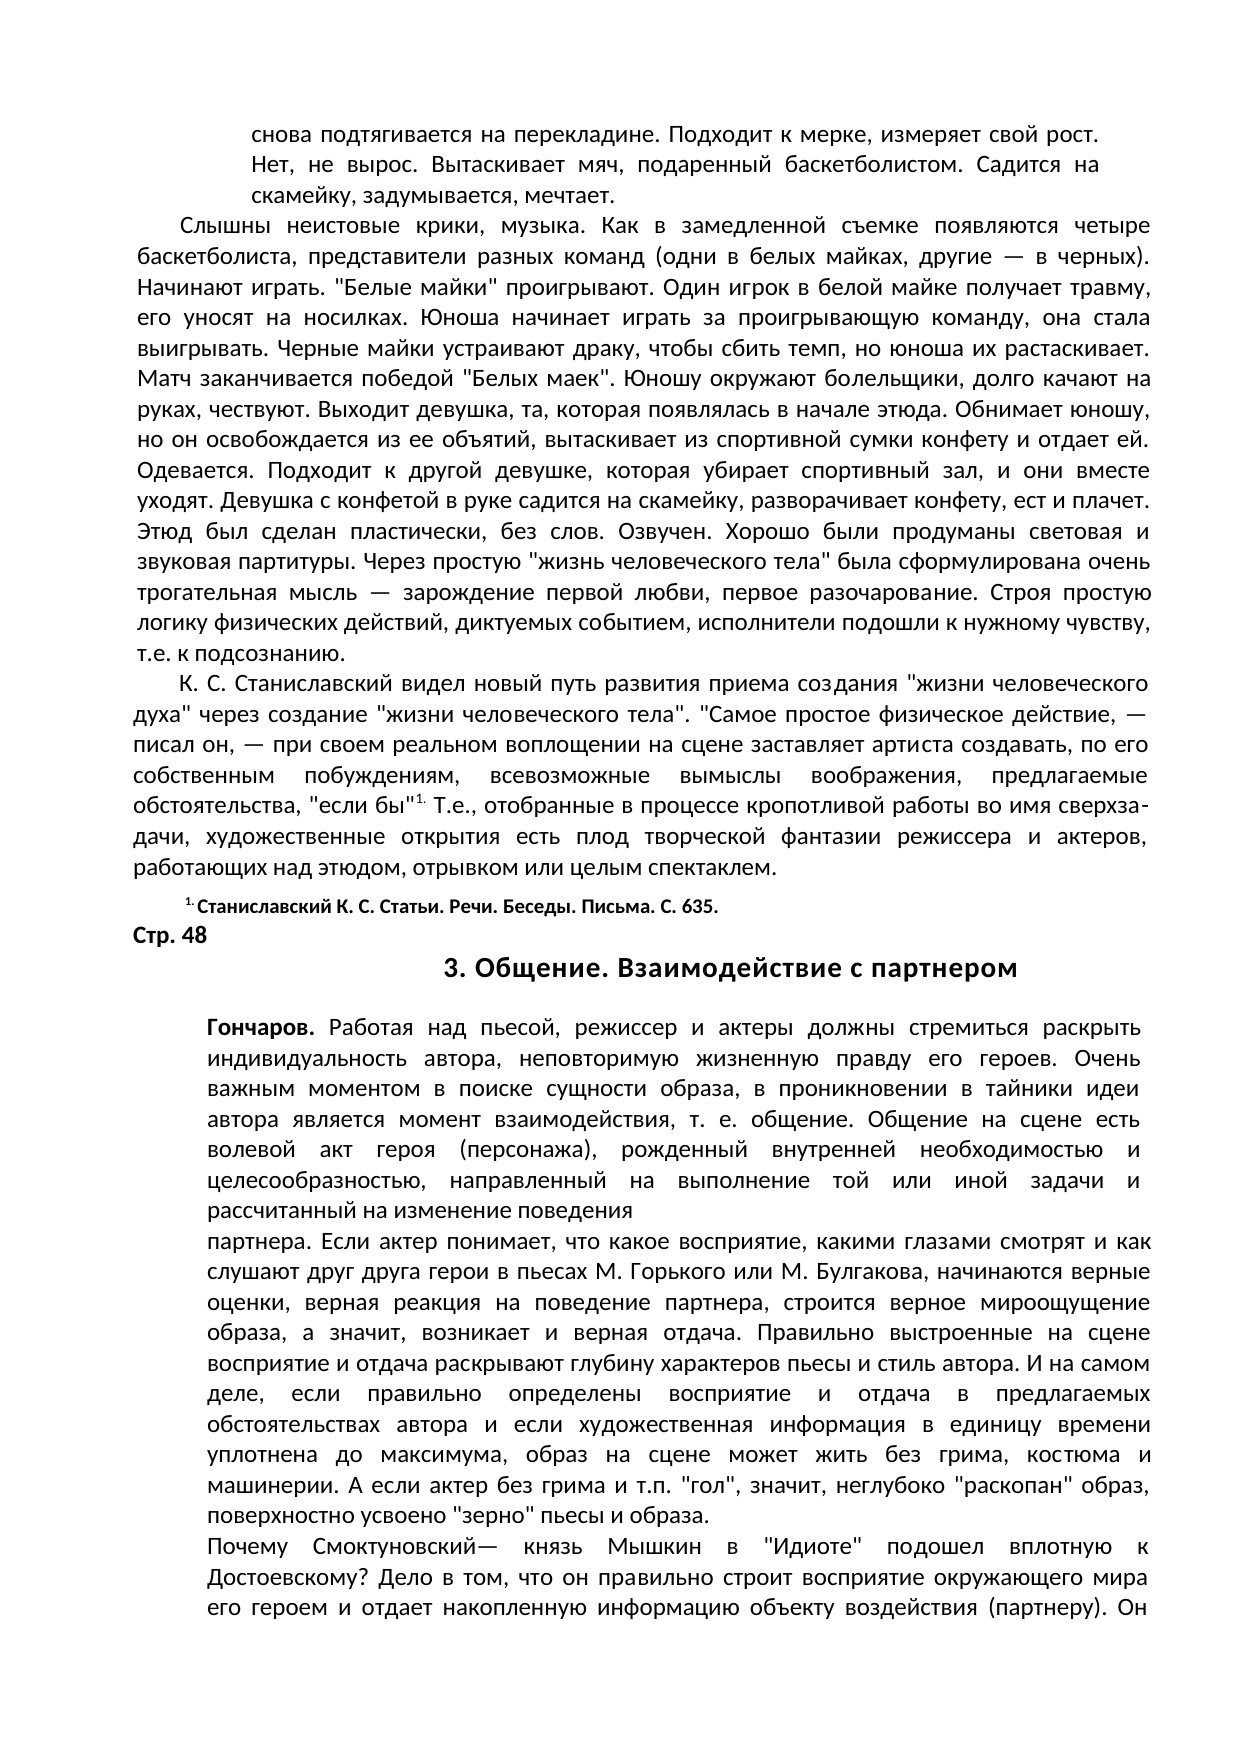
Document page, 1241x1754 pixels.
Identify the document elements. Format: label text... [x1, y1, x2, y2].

text партнера. Если актер понимает, что какое восприятие, какими глазами смотрят и как слушают друг друга герои в пьесах М. Горького или М. Булгакова, начинаются верные оценки, верная реакция на поведение партнера, строится верное мироощущение образа, а значит, возникает и верная отдача. Правильно выстроенные на сцене восприятие и отдача раскрывают глубину характеров пьесы и стиль автора. И на самом деле, если правильно определены восприятие и отдача в предлагаемых обстоятельствах автора и если художественная информация в единицу времени уплотнена до максимума, образ на сцене может жить без грима, костюма и машинерии. А если актер без грима и т.п. "гол", значит, неглубоко "раскопан" образ, поверхностно усвоено "зерно" пьесы и образа. [207, 1225, 1152, 1530]
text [207, 1530, 1149, 1622]
text 1. Станиславский К. С. Статьи. Речи. Беседы. Письма. С. 635. [185, 894, 1152, 919]
text 3. Общение. Взаимодействие с партнером [159, 949, 1152, 985]
text К. С. Станиславский видел новый путь развития приема создания "жизни человеческого духа" через создание "жизни человеческого тела". "Самое простое физическое действие, — писал он, — при своем реальном воплощении на сцене заставляет артиста создавать, по его собственным побуждениям, всевозможные вымыслы воображения, предлагаемые обстоятельства, "если бы"1. Т.е., отобранные в процессе кропотливой работы во имя сверхзадачи, художественные открытия есть плод творческой фантазии режиссера и актеров, работающих над этюдом, отрывком или целым спектаклем. [133, 667, 1149, 881]
text Слышны неистовые крики, музыка. Как в замедленной съемке появляются четыре баскетболиста, представители разных команд (одни в белых майках, другие — в черных). Начинают играть. "Белые майки" проигрывают. Один игрок в белой майке получает травму, его уносят на носилках. Юноша начинает играть за проигрывающую команду, она стала выигрывать. Черные майки устраивают драку, чтобы сбить темп, но юноша их растаскивает. Матч заканчивается победой "Белых маек". Юношу окружают болельщики, долго качают на руках, чествуют. Выходит девушка, та, которая появлялась в начале этюда. Обнимает юношу, но он освобождается из ее объятий, вытаскивает из спортивной сумки конфету и отдает ей. Одевается. Подходит к другой девушке, которая убирает спортивный зал, и они вместе уходят. Девушка с конфетой в руке садится на скамейку, разворачивает конфету, ест и плачет. Этюд был сделан пластически, без слов. Озвучен. Хорошо были продуманы световая и звуковая партитуры. Через простую "жизнь человеческого тела" была сформулирована очень трогательная мысль — зарождение первой любви, первое разочарование. Строя простую логику физических действий, диктуемых событием, исполнители подошли к нужному чувству, т.е. к подсознанию. [137, 210, 1152, 667]
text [251, 118, 1100, 210]
text Гончаров. Работая над пьесой, режиссер и актеры должны стремиться раскрыть индивидуальность автора, неповторимую жизненную правду его героев. Очень важным моментом в поиске сущности образа, в проникновении в тайники идеи автора является момент взаимодействия, т. е. общение. Общение на сцене есть волевой акт героя (персонажа), рожденный внутренней необходимостью и целесообразностью, направленный на выполнение той или иной задачи и рассчитанный на изменение поведения [207, 1011, 1141, 1225]
text Стр. 48 [133, 919, 1148, 949]
